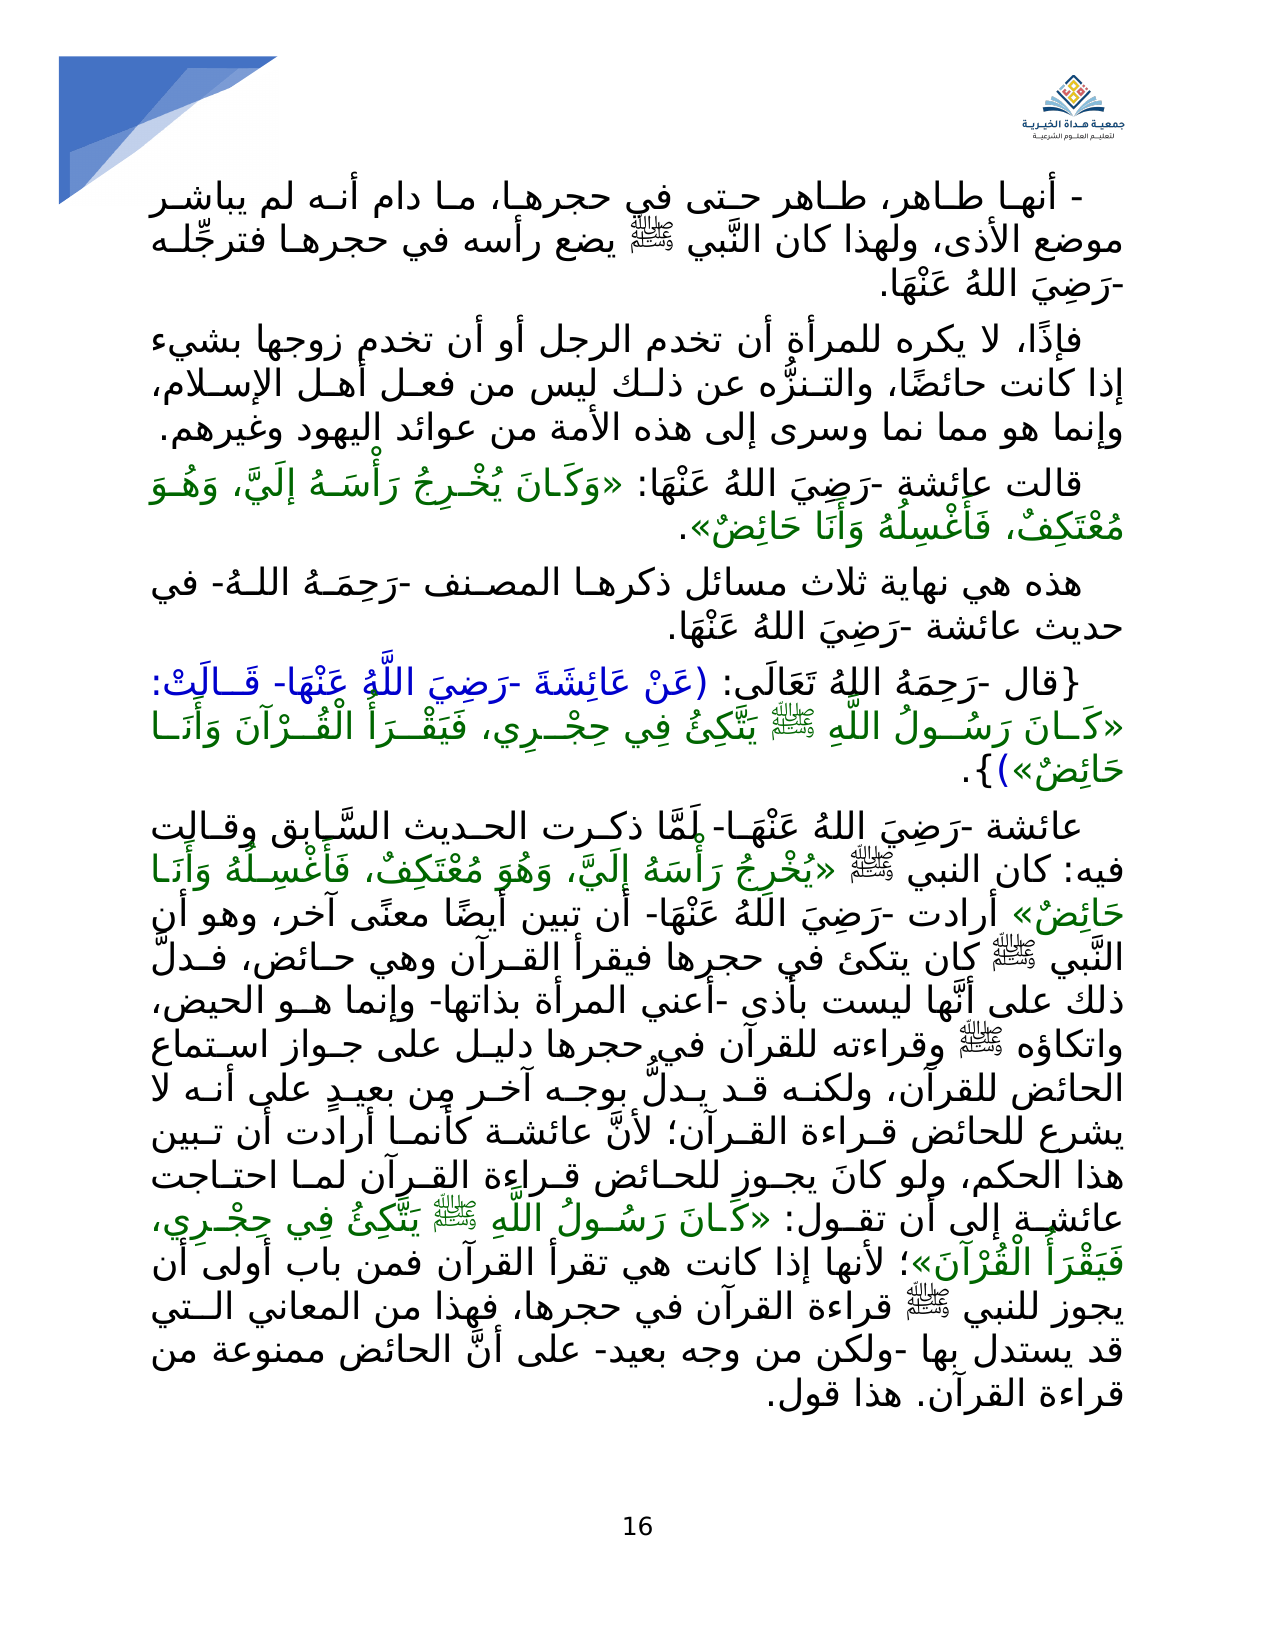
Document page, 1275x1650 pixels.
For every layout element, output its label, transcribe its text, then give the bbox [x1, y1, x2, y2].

text فإذًا، لا يكره للمرأة أن تخدم الرجل أو أن تخدم زوجها بشيء إذا كانت حائضًا، والتنزُّه عن ذلك ليس من فعل أهل الإسلام، وإنما هو مما نما وسرى إلى هذه الأمة من عوائد اليهود وغيرهم. [150, 318, 1125, 449]
text - أنها طاهر، طاهر حتى في حجرها، ما دام أنه لم يباشر موضع الأذى، ولهذا كان النَّبي ﷺ يضع رأسه في حجرها فترجِّله -رَضِيَ اللهُ عَنْهَا. [150, 174, 1125, 305]
text قالت عائشة -رَضِيَ اللهُ عَنْهَا: «وَكَانَ يُخْرِجُ رَأْسَهُ إلَيَّ، وَهُوَ مُعْتَكِفٌ، فَأَغْسِلُهُ وَأَنَا حَائِضٌ». [150, 461, 1125, 548]
picture [1022, 75, 1125, 141]
text {قال -رَحِمَهُ اللهُ تَعَالَى: (عَنْ عَائِشَةَ -رَضِيَ اللَّهُ عَنْهَا- قَالَتْ: «كَانَ رَسُولُ اللَّهِ ﷺ يَتَّكِئُ فِي حِجْرِي، فَيَقْرَأُ الْقُرْآنَ وَأَنَا حَائِضٌ»)}. [150, 661, 1125, 792]
text هذه هي نهاية ثلاث مسائل ذكرها المصنف -رَحِمَهُ اللهُ- في حديث عائشة -رَضِيَ اللهُ عَنْهَا. [150, 561, 1125, 648]
text عائشة -رَضِيَ اللهُ عَنْهَا- لَمَّا ذكرت الحديث السَّابق وقالت فيه: كان النبي ﷺ «يُخْرِجُ رَأْسَهُ إلَيَّ، وَهُوَ مُعْتَكِفٌ، فَأَغْسِلُهُ وَأَنَا حَائِضٌ» أرادت -رَضِيَ اللهُ عَنْهَا- أن تبين أيضًا معنًى آخر، وهو أن النَّبي ﷺ كان يتكئ في حجرها فيقرأ القرآن وهي حائض، فدلَّ ذلك على أنَّها ليست بأذى -أعني المرأة بذاتها- وإنما هو الحيض، واتكاؤه ﷺ وقراءته للقرآن في حجرها دليل على جواز استماع الحائض للقرآن، ولكنه قد يدلُّ بوجه آخر مِن بعيدٍ على أنه لا يشرع للحائض قراءة القرآن؛ لأنَّ عائشة كأنما أرادت أن تبين هذا الحكم، ولو كانَ يجوز للحائض قراءة القرآن لما احتاجت عائشة إلى أن تقول: «كَانَ رَسُولُ اللَّهِ ﷺ يَتَّكِئُ فِي حِجْرِي، فَيَقْرَأُ الْقُرْآنَ»؛ لأنها إذا كانت هي تقرأ القرآن فمن باب أولى أن يجوز للنبي ﷺ قراءة القرآن في حجرها، فهذا من المعاني التي قد يستدل بها -ولكن من وجه بعيد- على أنَّ الحائض ممنوعة من قراءة القرآن. هذا قول. [150, 804, 1125, 1415]
picture [69, 68, 279, 206]
